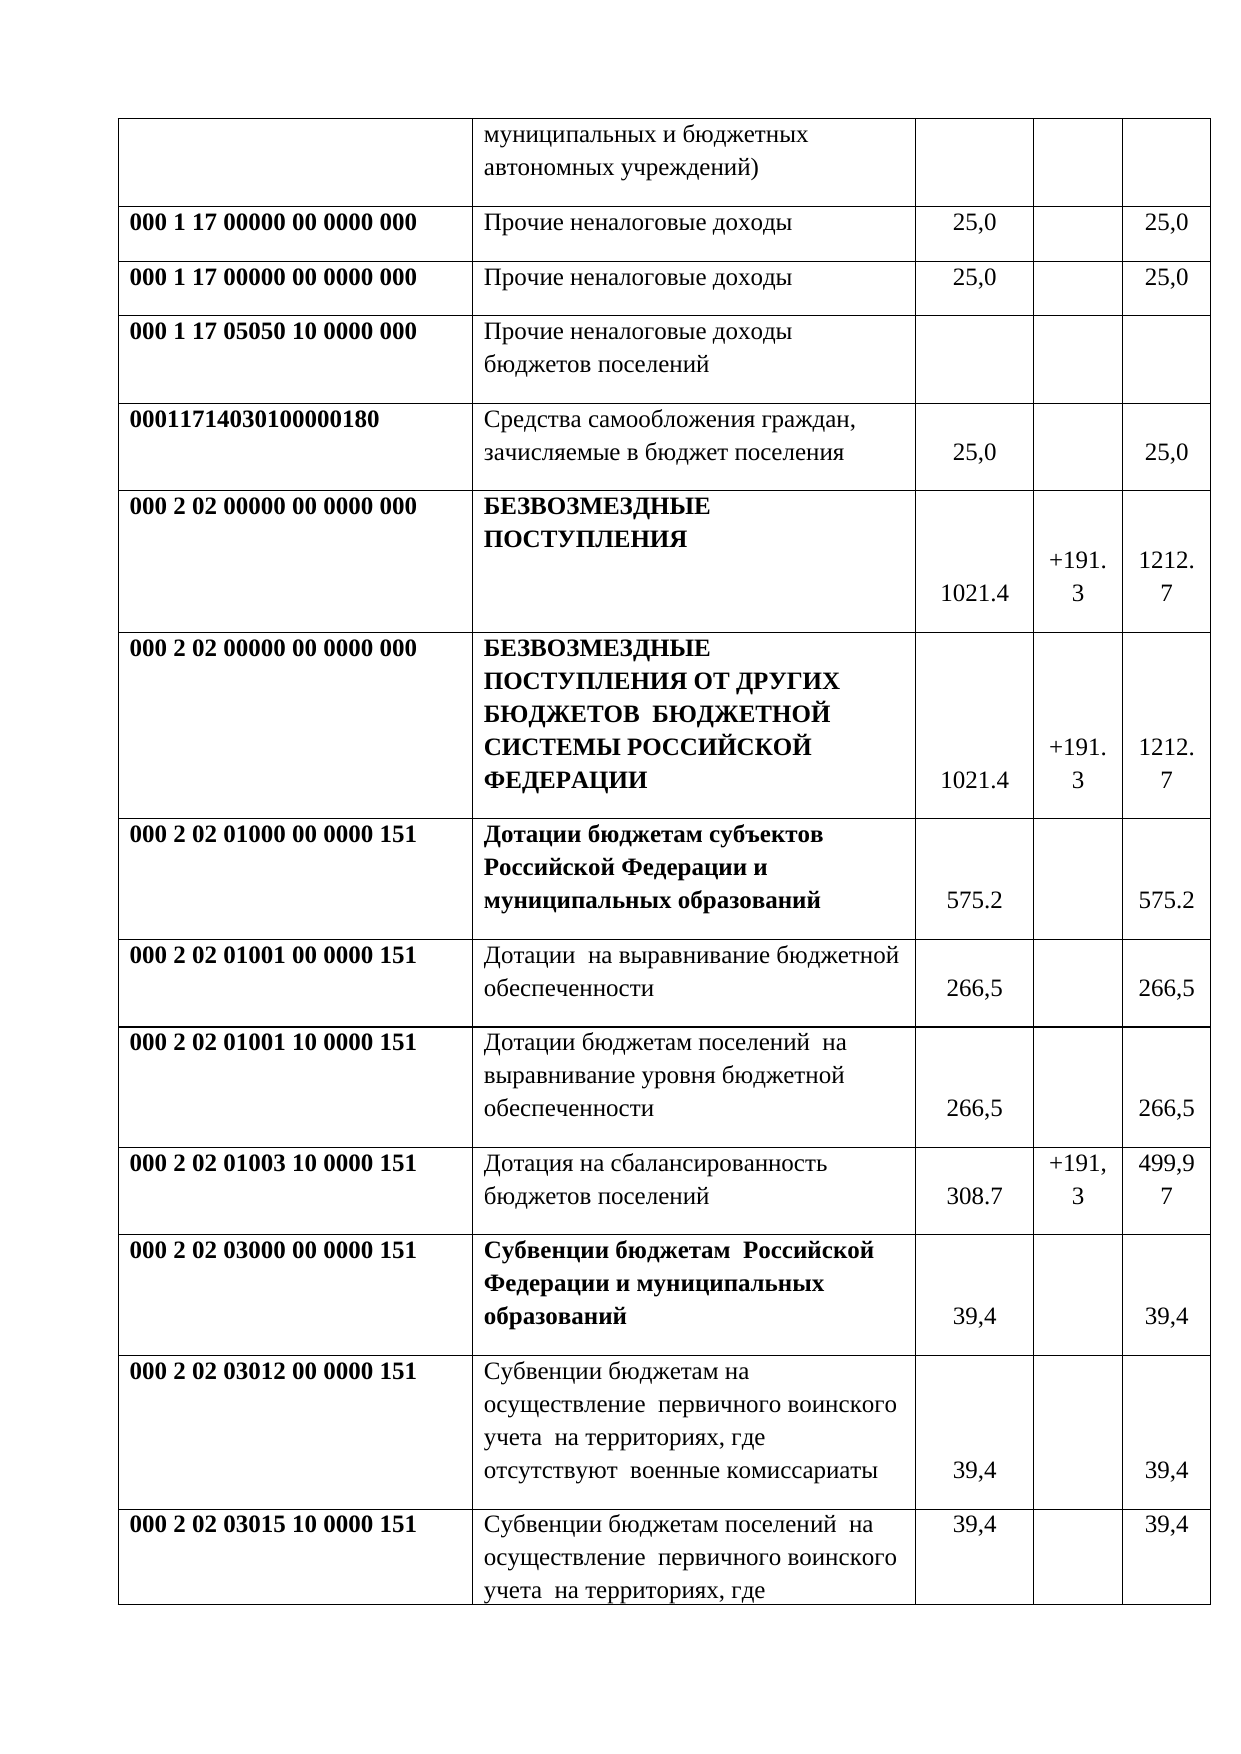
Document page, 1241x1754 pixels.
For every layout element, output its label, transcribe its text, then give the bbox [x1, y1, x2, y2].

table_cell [119, 119, 472, 206]
table_cell 000 2 02 01001 00 0000 151 [119, 940, 472, 1026]
table_cell [1034, 819, 1122, 939]
table_cell Прочие неналоговые доходы [473, 262, 915, 315]
table_cell [1034, 1510, 1122, 1604]
table_cell 00011714030100000180 [119, 404, 472, 490]
table_cell 39,4 [1123, 1235, 1210, 1355]
table_cell 39,4 [1123, 1356, 1210, 1508]
table_cell 000 2 02 01000 00 0000 151 [119, 819, 472, 939]
table_cell [1034, 1028, 1122, 1147]
table_cell 1212.7 [1123, 491, 1210, 632]
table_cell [473, 1510, 915, 1604]
table_cell 000 2 02 01003 10 0000 151 [119, 1148, 472, 1234]
table_cell Субвенции бюджетам Российской Федерации и муниципальных образований [473, 1235, 915, 1355]
table_cell [916, 119, 1033, 206]
table_cell 25,0 [916, 262, 1033, 315]
table_cell 575.2 [1123, 819, 1210, 939]
table_cell 39,4 [916, 1235, 1033, 1355]
table_cell [1034, 207, 1122, 261]
table_cell 25,0 [1123, 404, 1210, 490]
table_cell Средства самообложения граждан, зачисляемые в бюджет поселения [473, 404, 915, 490]
table_cell 39,4 [916, 1510, 1033, 1604]
table_cell 39,4 [916, 1356, 1033, 1508]
table_cell [1034, 940, 1122, 1026]
table_cell 000 2 02 01001 10 0000 151 [119, 1028, 472, 1147]
table_cell 308.7 [916, 1148, 1033, 1234]
table_cell Дотация на сбалансированность бюджетов поселений [473, 1148, 915, 1234]
table_cell 266,5 [1123, 940, 1210, 1026]
table_cell Дотации на выравнивание бюджетной обеспеченности [473, 940, 915, 1026]
table_cell [916, 316, 1033, 403]
table_cell 575.2 [916, 819, 1033, 939]
table_cell 266,5 [916, 1028, 1033, 1147]
table_cell БЕЗВОЗМЕЗДНЫЕ ПОСТУПЛЕНИЯ [473, 491, 915, 632]
table_cell 000 2 02 03000 00 0000 151 [119, 1235, 472, 1355]
table_cell Субвенции бюджетам на осуществление первичного воинского учета на территориях, где отсутствуют военные комиссариаты [473, 1356, 915, 1508]
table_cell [473, 119, 915, 206]
table_cell [1034, 262, 1122, 315]
table_cell Дотации бюджетам поселений на выравнивание уровня бюджетной обеспеченности [473, 1028, 915, 1147]
table_cell БЕЗВОЗМЕЗДНЫЕ ПОСТУПЛЕНИЯ ОТ ДРУГИХ БЮДЖЕТОВ БЮДЖЕТНОЙ СИСТЕМЫ РОССИЙСКОЙ ФЕДЕРАЦИИ [473, 633, 915, 818]
table_cell [1034, 1356, 1122, 1508]
table_cell +191,3 [1034, 1148, 1122, 1234]
table_cell 1021.4 [916, 491, 1033, 632]
table_cell Дотации бюджетам субъектов Российской Федерации и муниципальных образований [473, 819, 915, 939]
table_cell [1034, 316, 1122, 403]
table_cell [1034, 119, 1122, 206]
table_cell [1034, 404, 1122, 490]
table_cell 000 2 02 00000 00 0000 000 [119, 633, 472, 818]
table_cell 266,5 [1123, 1028, 1210, 1147]
table_cell [1034, 1235, 1122, 1355]
table_cell 000 1 17 05050 10 0000 000 [119, 316, 472, 403]
table_cell 25,0 [1123, 262, 1210, 315]
table_cell 266,5 [916, 940, 1033, 1026]
table_cell 499,97 [1123, 1148, 1210, 1234]
table_cell 25,0 [916, 404, 1033, 490]
table_cell 1212.7 [1123, 633, 1210, 818]
table_cell 000 2 02 00000 00 0000 000 [119, 491, 472, 632]
table_cell 000 1 17 00000 00 0000 000 [119, 207, 472, 261]
table_cell [1123, 316, 1210, 403]
table_cell Прочие неналоговые доходы бюджетов поселений [473, 316, 915, 403]
table_cell 1021.4 [916, 633, 1033, 818]
table_cell 25,0 [1123, 207, 1210, 261]
table_cell [1123, 119, 1210, 206]
table_cell +191.3 [1034, 633, 1122, 818]
table_cell 000 2 02 03012 00 0000 151 [119, 1356, 472, 1508]
table_cell 000 1 17 00000 00 0000 000 [119, 262, 472, 315]
table_cell +191.3 [1034, 491, 1122, 632]
table_cell 25,0 [916, 207, 1033, 261]
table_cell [119, 1510, 472, 1604]
table_cell 39,4 [1123, 1510, 1210, 1604]
table_cell Прочие неналоговые доходы [473, 207, 915, 261]
